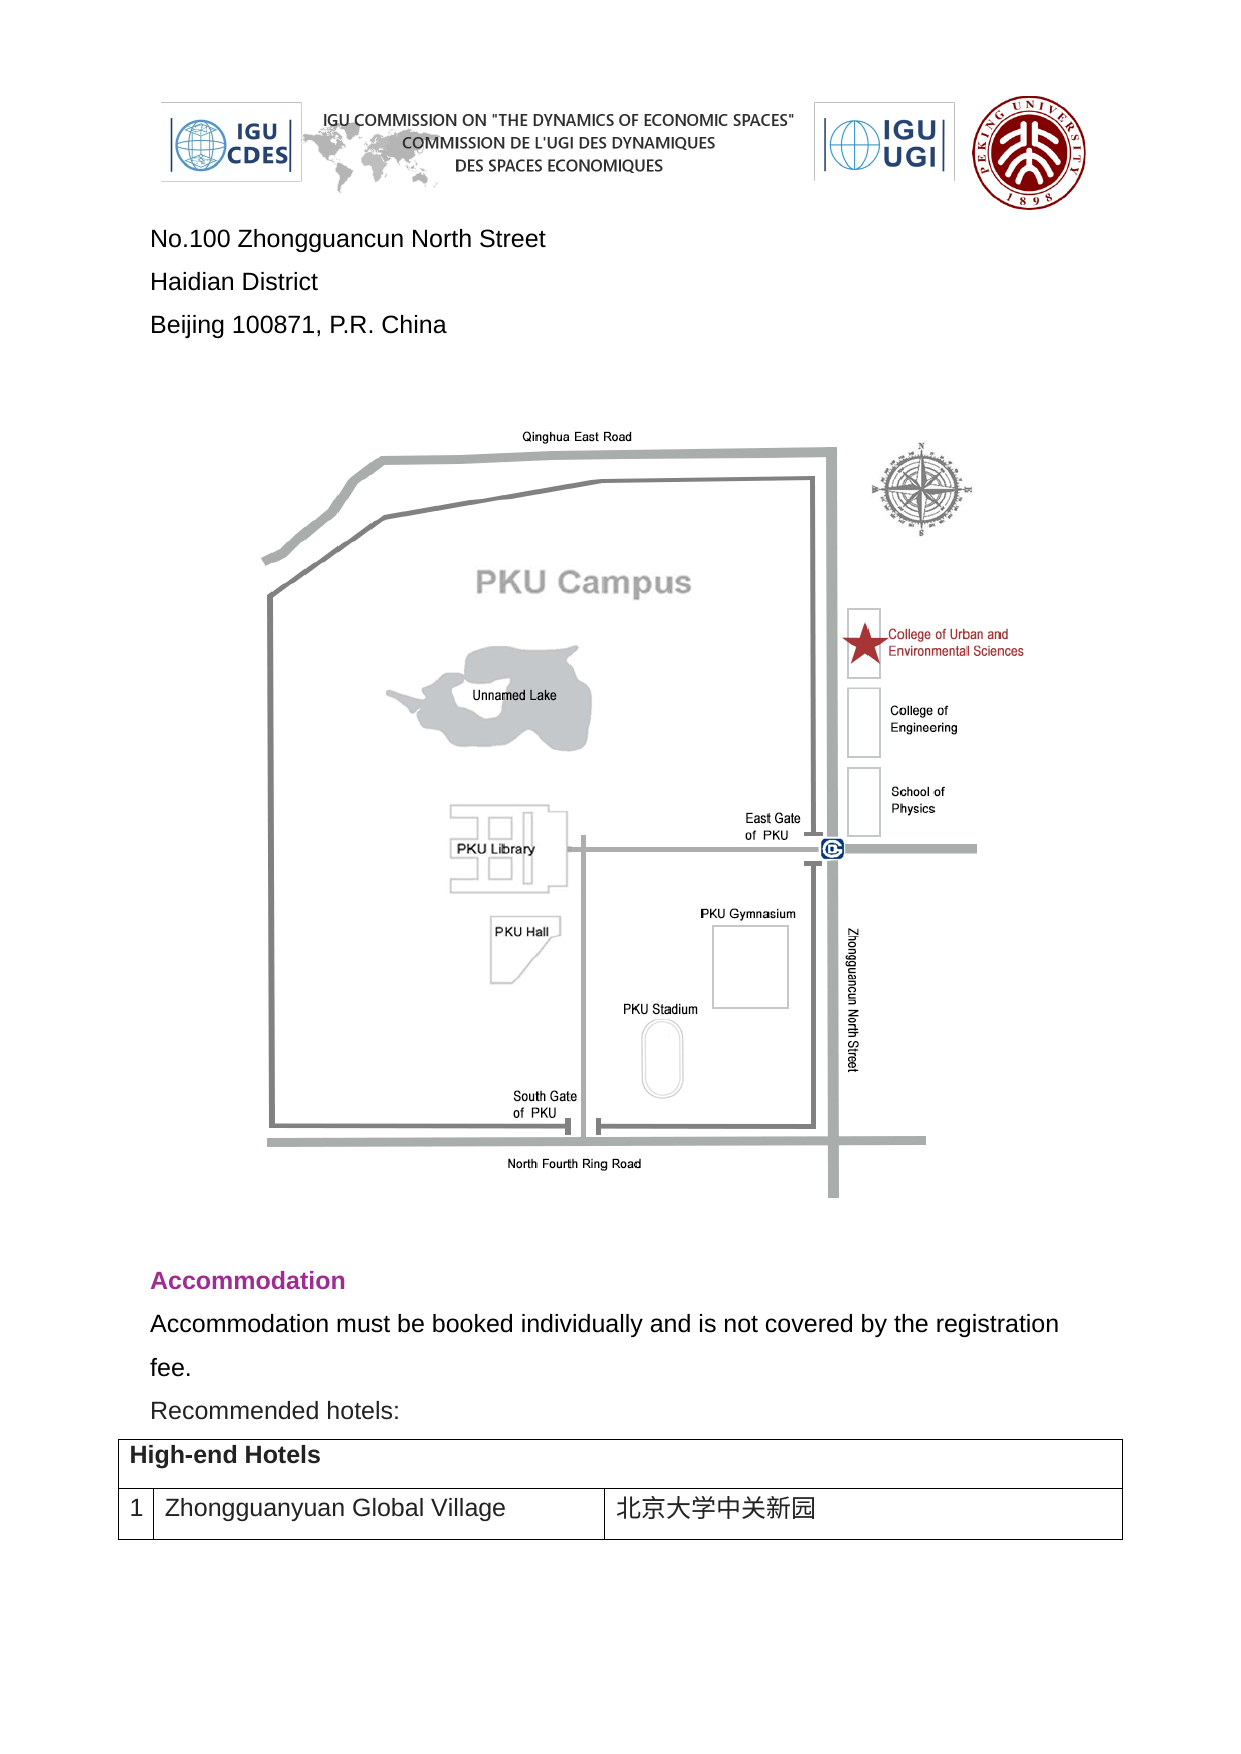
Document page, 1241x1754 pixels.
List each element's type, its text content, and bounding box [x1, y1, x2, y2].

text No.100 Zhongguancun North Street [150, 224, 1090, 253]
text Haidian District [150, 267, 1090, 296]
text Recommended hotels: [150, 1396, 1090, 1424]
text Beijing 100871, P.R. China [150, 310, 1090, 339]
picture [156, 73, 959, 210]
table_cell 北京大学中关新园 [605, 1489, 1122, 1539]
text Accommodation [150, 1266, 1090, 1295]
picture [972, 96, 1086, 210]
picture [173, 396, 1067, 1207]
table_header High-end Hotels [119, 1440, 1122, 1488]
table_cell 1 [119, 1489, 153, 1539]
table_cell Zhongguanyuan Global Village [154, 1489, 604, 1539]
text Accommodation must be booked individually and is not covered by the registration fee. [150, 1309, 1090, 1381]
